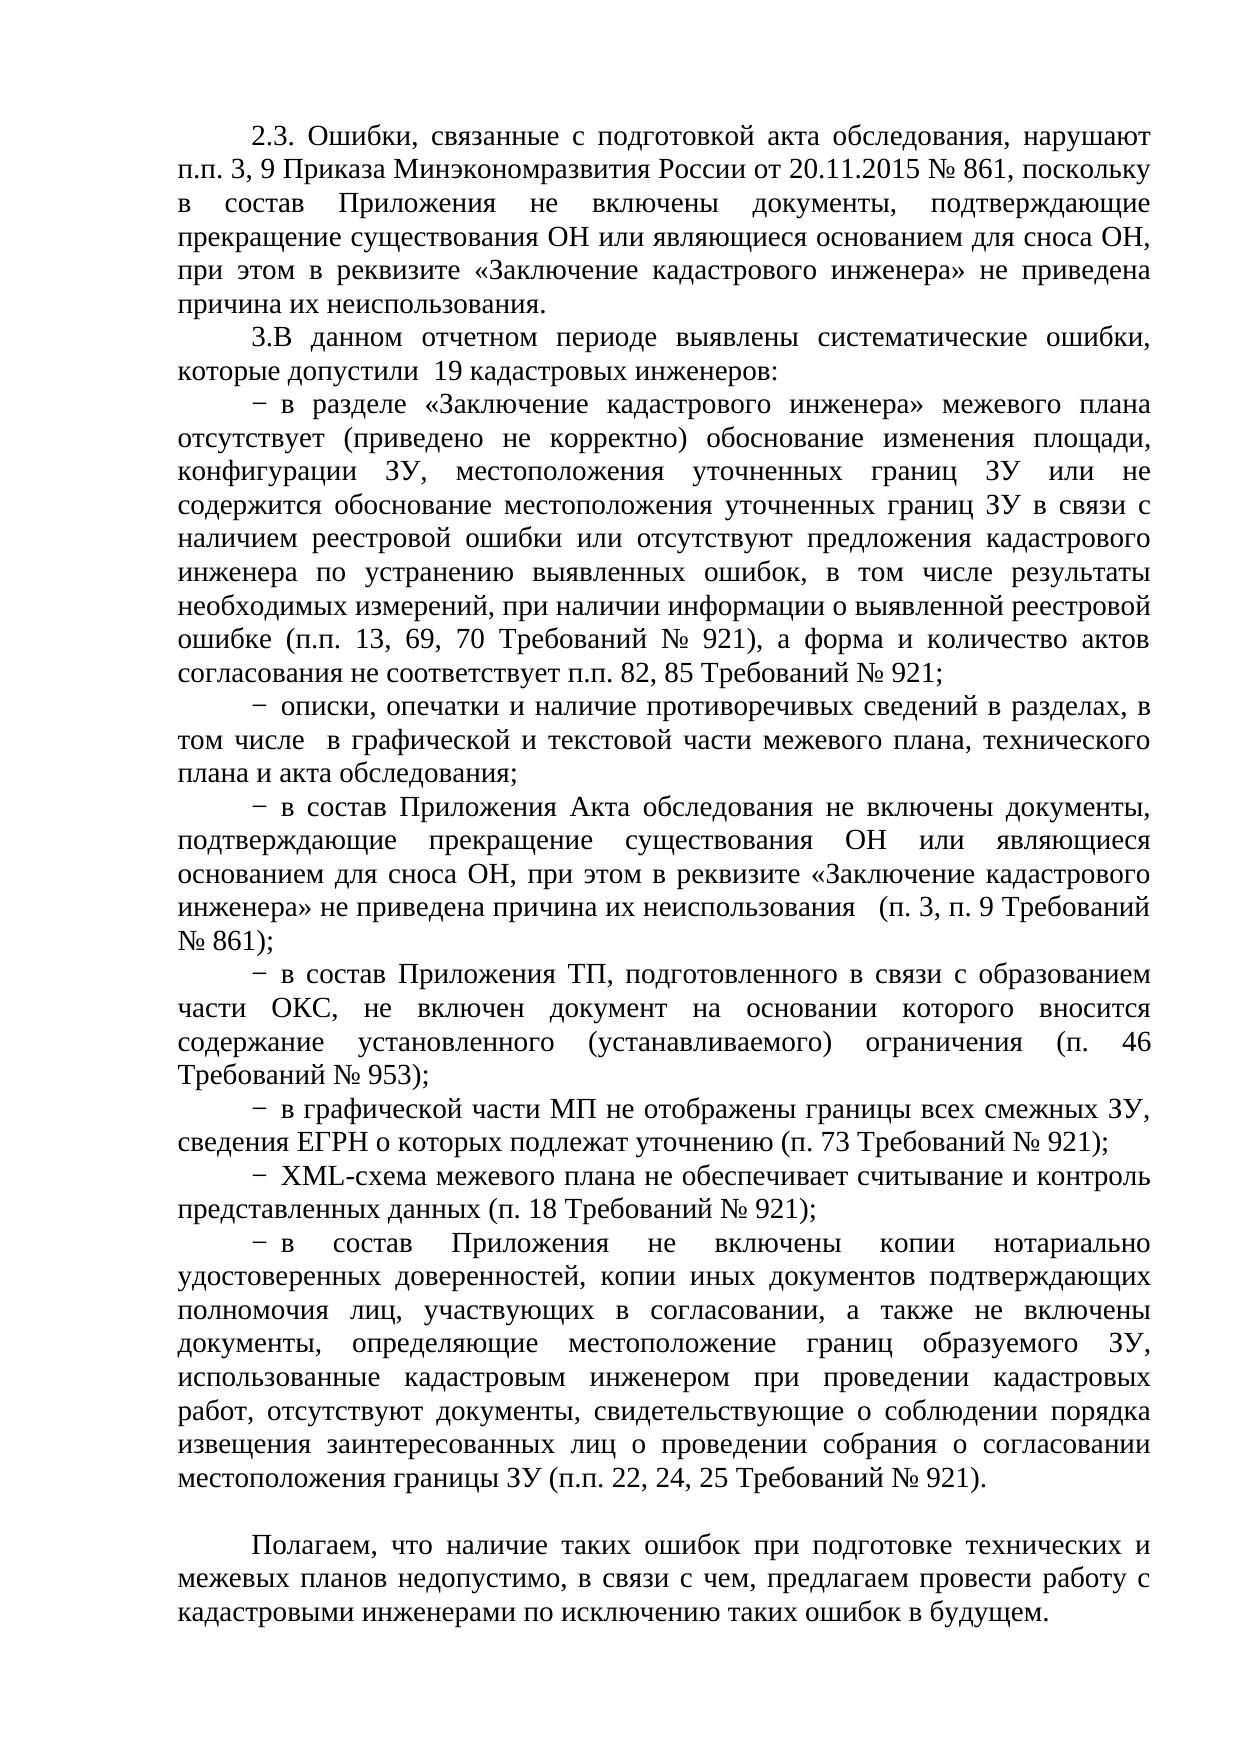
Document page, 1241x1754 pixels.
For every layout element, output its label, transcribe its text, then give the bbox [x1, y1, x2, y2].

text Полагаем, что наличие таких ошибок при подготовке технических и межевых планов недопустимо, в связи с чем, предлагаем провести работу с кадастровыми инженерами по исключению таких ошибок в будущем. [177, 1527, 1152, 1627]
text 3.В данном отчетном периоде выявлены систематические ошибки, которые допустили 19 кадастровых инженеров: [177, 319, 1152, 386]
list описки, опечатки и наличие противоречивых сведений в разделах, в том числе в графической и текстовой части межевого плана, технического плана и акта обследования; [177, 688, 1152, 789]
list в состав Приложения Акта обследования не включены документы, подтверждающие прекращение существования ОН или являющиеся основанием для сноса ОН, при этом в реквизите «Заключение кадастрового инженера» не приведена причина их неиспользования (п. 3, п. 9 Требований № 861); [177, 789, 1152, 957]
list в состав Приложения не включены копии нотариально удостоверенных доверенностей, копии иных документов подтверждающих полномочия лиц, участвующих в согласовании, а также не включены документы, определяющие местоположение границ образуемого ЗУ, использованные кадастровым инженером при проведении кадастровых работ, отсутствуют документы, свидетельствующие о соблюдении порядка извещения заинтересованных лиц о проведении собрания о согласовании местоположения границы ЗУ (п.п. 22, 24, 25 Требований № 921). [177, 1225, 1152, 1493]
list в состав Приложения ТП, подготовленного в связи с образованием части ОКС, не включен документ на основании которого вносится содержание установленного (устанавливаемого) ограничения (п. 46 Требований № 953); [177, 957, 1152, 1091]
list в графической части МП не отображены границы всех смежных ЗУ, сведения ЕГРН о которых подлежат уточнению (п. 73 Требований № 921); [177, 1091, 1152, 1158]
list XML-схема межевого плана не обеспечивает считывание и контроль представленных данных (п. 18 Требований № 921); [177, 1158, 1152, 1225]
text 2.3. Ошибки, связанные с подготовкой акта обследования, нарушают п.п. 3, 9 Приказа Минэкономразвития России от 20.11.2015 № 861, поскольку в состав Приложения не включены документы, подтверждающие прекращение существования ОН или являющиеся основанием для сноса ОН, при этом в реквизите «Заключение кадастрового инженера» не приведена причина их неиспользования. [177, 118, 1152, 319]
list в разделе «Заключение кадастрового инженера» межевого плана отсутствует (приведено не корректно) обоснование изменения площади, конфигурации ЗУ, местоположения уточненных границ ЗУ или не содержится обоснование местоположения уточненных границ ЗУ в связи с наличием реестровой ошибки или отсутствуют предложения кадастрового инженера по устранению выявленных ошибок, в том числе результаты необходимых измерений, при наличии информации о выявленной реестровой ошибке (п.п. 13, 69, 70 Требований № 921), а форма и количество актов согласования не соответствует п.п. 82, 85 Требований № 921; [177, 386, 1152, 688]
